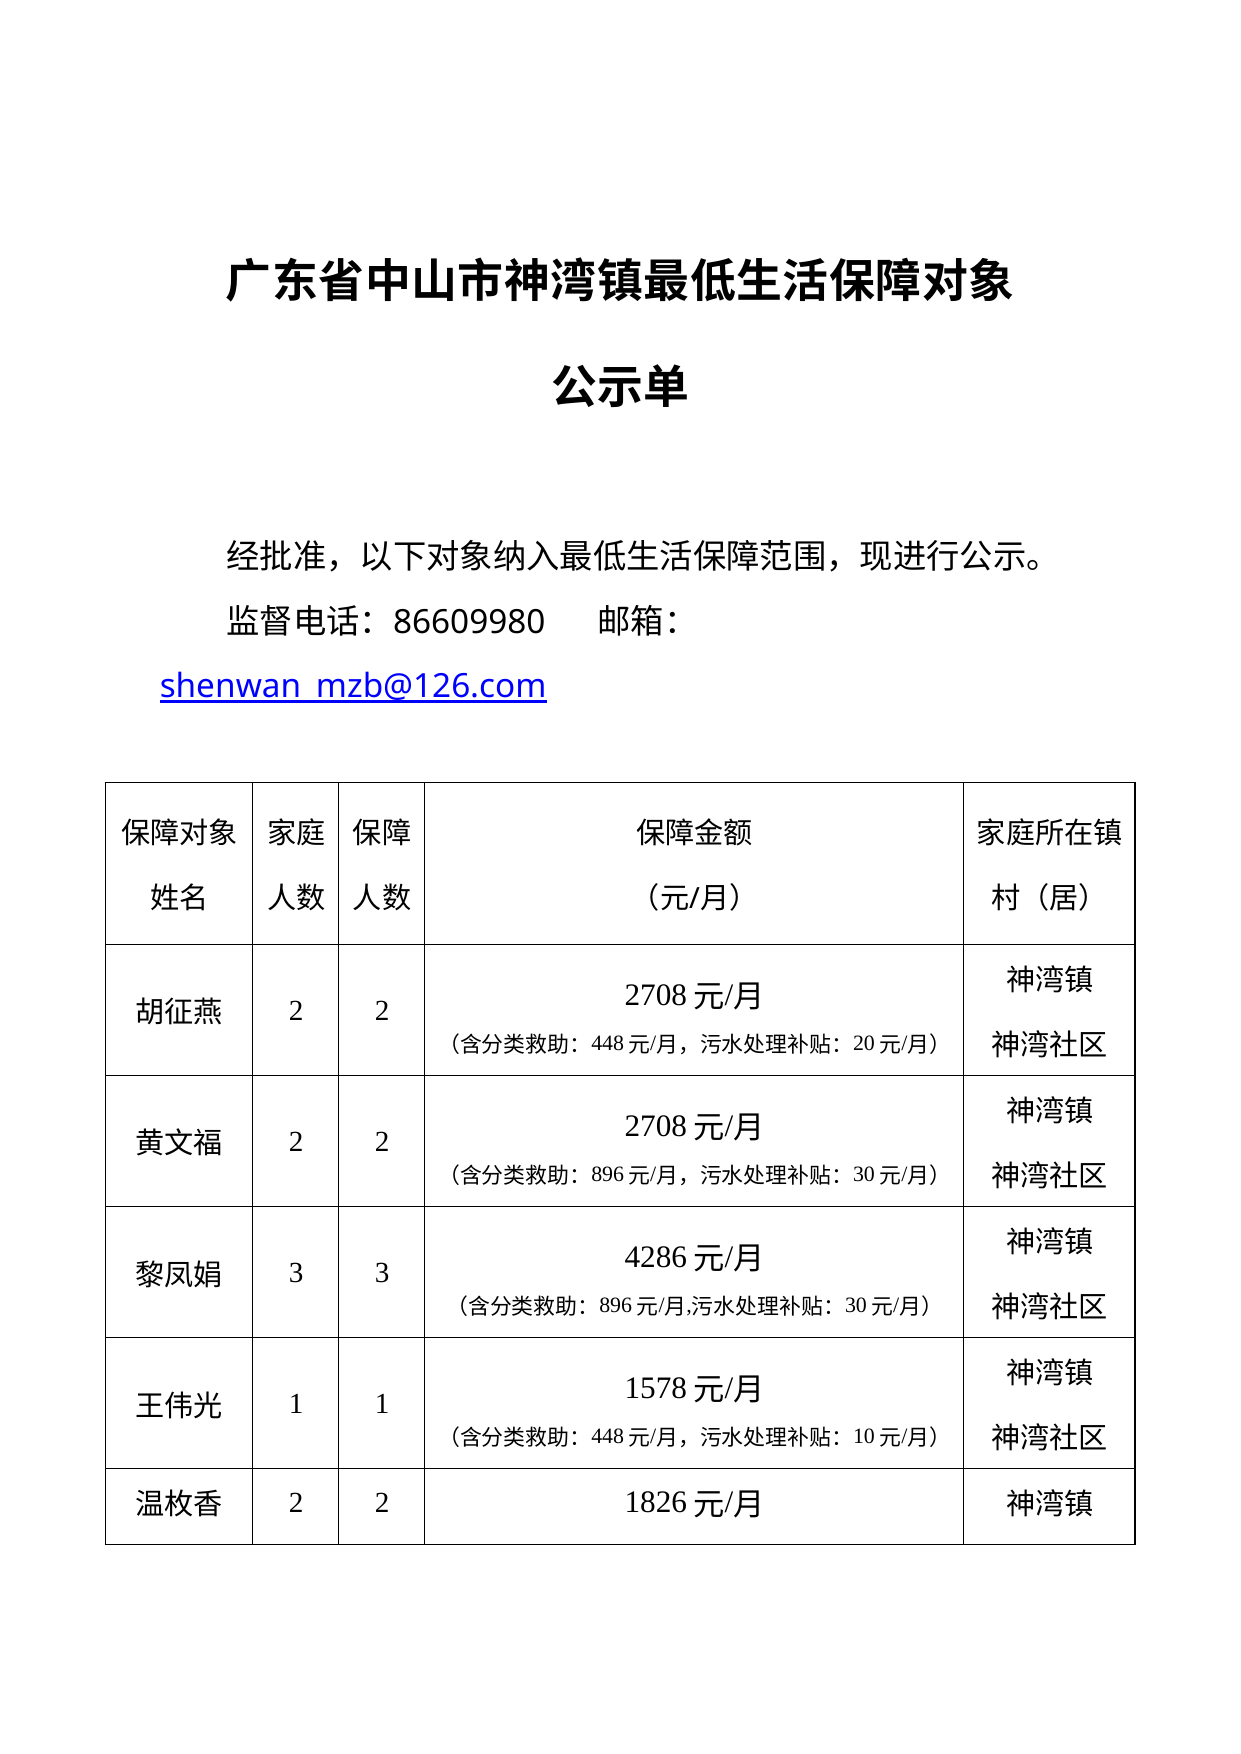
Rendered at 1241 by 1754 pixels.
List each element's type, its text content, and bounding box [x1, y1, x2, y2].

table_cell 2 [339, 1076, 424, 1206]
table_cell 3 [339, 1207, 424, 1337]
table_header 家庭 人数 [253, 783, 338, 944]
table_cell 2 [339, 1469, 424, 1544]
table_cell 神湾镇 神湾社区 [964, 1207, 1134, 1337]
table_header 保障金额 （元/月） [425, 783, 963, 944]
table_header 保障 人数 [339, 783, 424, 944]
table_cell 黎凤娟 [106, 1207, 252, 1337]
table_cell 1 [253, 1338, 338, 1468]
table_cell 2708元/月 （含分类救助：896元/月，污水处理补贴：30元/月） [425, 1076, 963, 1206]
table_cell 黄文福 [106, 1076, 252, 1206]
table_cell 4286元/月 （含分类救助：896元/月,污水处理补贴：30元/月） [425, 1207, 963, 1337]
text 公示单 [159, 351, 1081, 417]
text 监督电话：86609980 邮箱：shenwan_mzb@126.com [159, 587, 1081, 717]
table_cell 温枚香 [106, 1469, 252, 1544]
table_cell 2 [339, 945, 424, 1075]
table_cell 1 [339, 1338, 424, 1468]
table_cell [425, 1469, 963, 1544]
table_cell 3 [253, 1207, 338, 1337]
table_cell 王伟光 [106, 1338, 252, 1468]
table_cell 2 [253, 1076, 338, 1206]
table_header 家庭所在镇 村（居） [964, 783, 1134, 944]
table_cell 2 [253, 945, 338, 1075]
text 经批准，以下对象纳入最低生活保障范围，现进行公示。 [159, 522, 1081, 587]
table_cell 1578元/月 （含分类救助：448元/月，污水处理补贴：10元/月） [425, 1338, 963, 1468]
table_cell 神湾镇 神湾社区 [964, 1469, 1134, 1544]
table_cell 2708元/月 （含分类救助：448元/月，污水处理补贴：20元/月） [425, 945, 963, 1075]
text 广东省中山市神湾镇最低生活保障对象 [159, 245, 1081, 311]
table_cell 胡征燕 [106, 945, 252, 1075]
table_cell 神湾镇 神湾社区 [964, 1076, 1134, 1206]
table_cell 2 [253, 1469, 338, 1544]
table_cell 神湾镇 神湾社区 [964, 945, 1134, 1075]
table_header 保障对象 姓名 [106, 783, 252, 944]
table_cell 神湾镇 神湾社区 [964, 1338, 1134, 1468]
